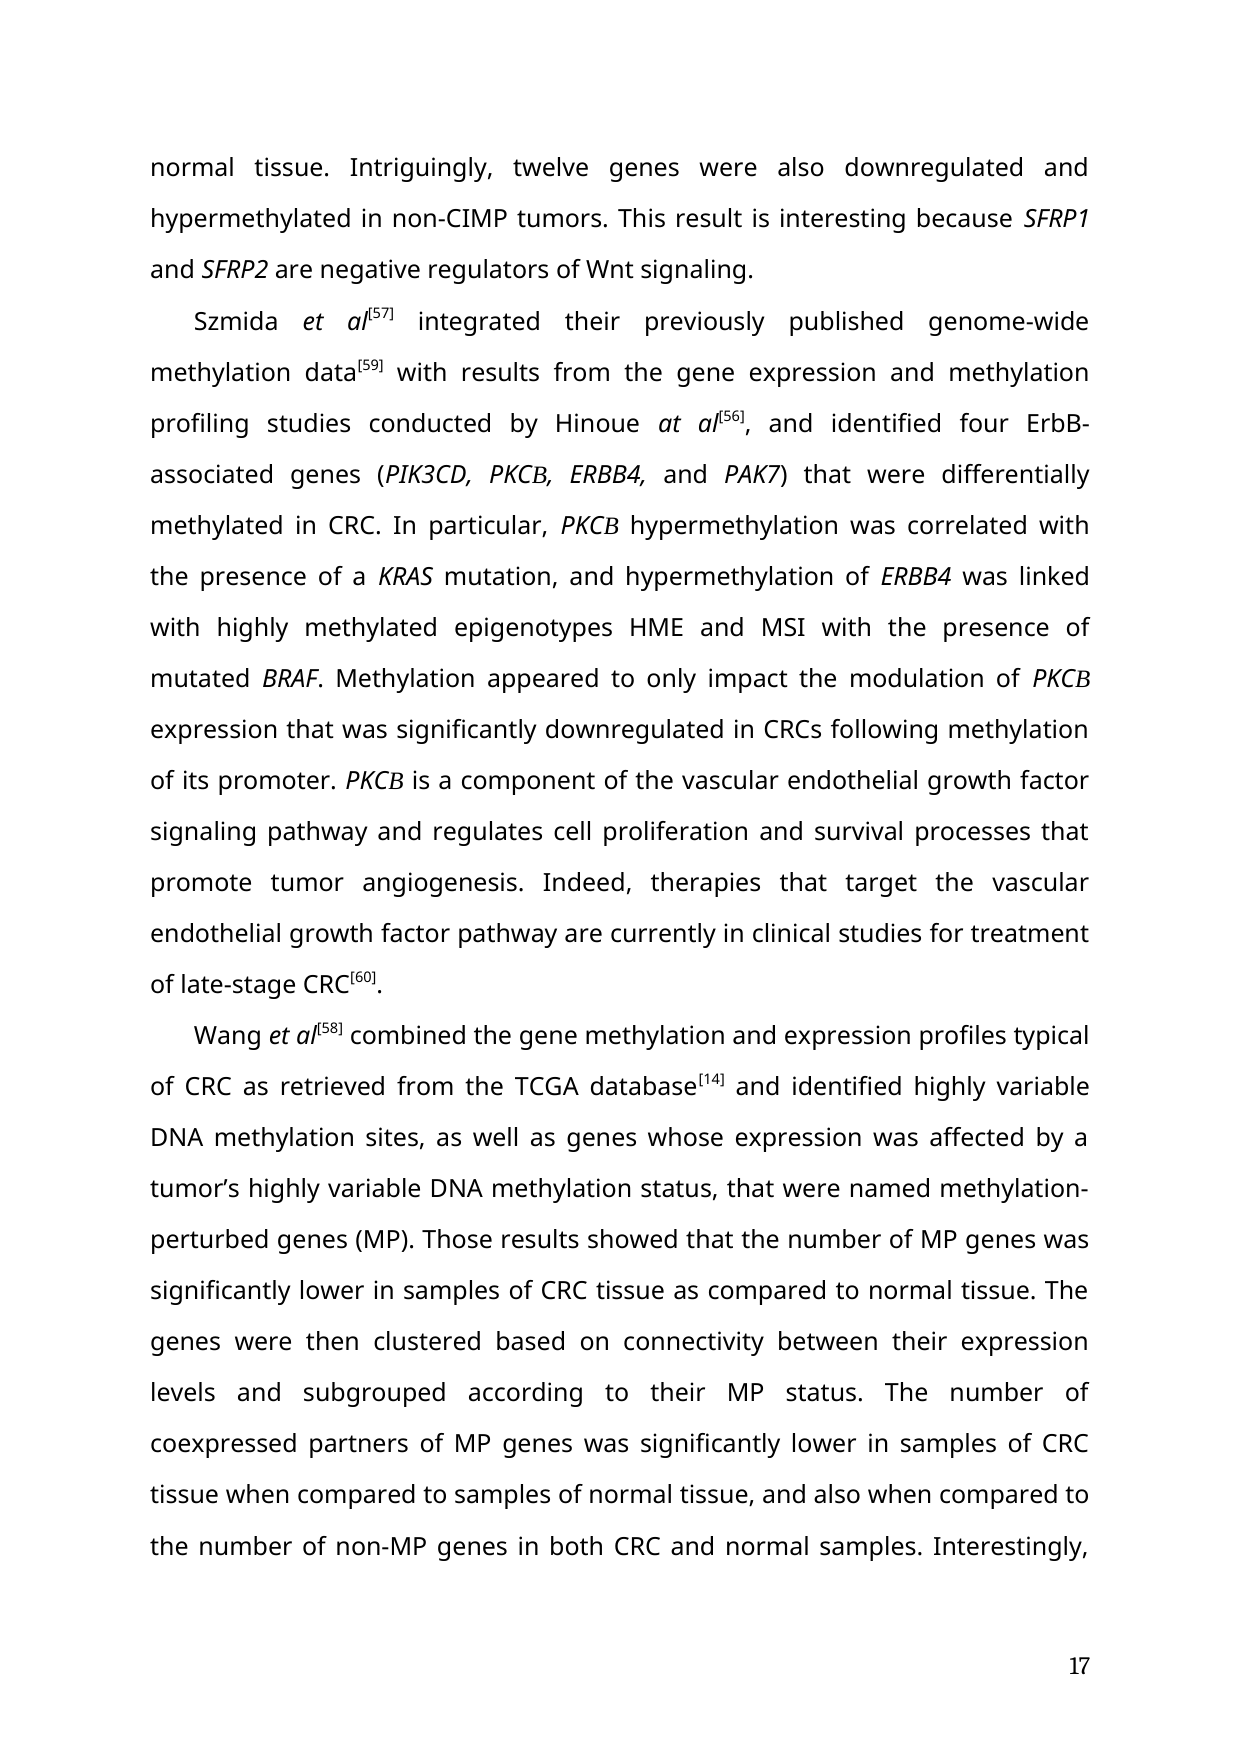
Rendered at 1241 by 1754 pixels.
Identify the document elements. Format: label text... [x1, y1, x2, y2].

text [150, 1018, 1090, 1562]
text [150, 150, 1090, 286]
text Szmida et al[57] integrated their previously published genome-wide methylation data[59] with results from the gene expression and methylation profiling studies conducted by Hinoue at al[56], and identified four ErbB-associated genes (PIK3CD, PKCΒ, ERBB4, and PAK7) that were differentially methylated in CRC. In particular, PKCΒ hypermethylation was correlated with the presence of a KRAS mutation, and hypermethylation of ERBB4 was linked with highly methylated epigenotypes HME and MSI with the presence of mutated BRAF. Methylation appeared to only impact the modulation of PKCΒ expression that was significantly downregulated in CRCs following methylation of its promoter. PKCΒ is a component of the vascular endothelial growth factor signaling pathway and regulates cell proliferation and survival processes that promote tumor angiogenesis. Indeed, therapies that target the vascular endothelial growth factor pathway are currently in clinical studies for treatment of late-stage CRC[60]. [150, 303, 1090, 1001]
